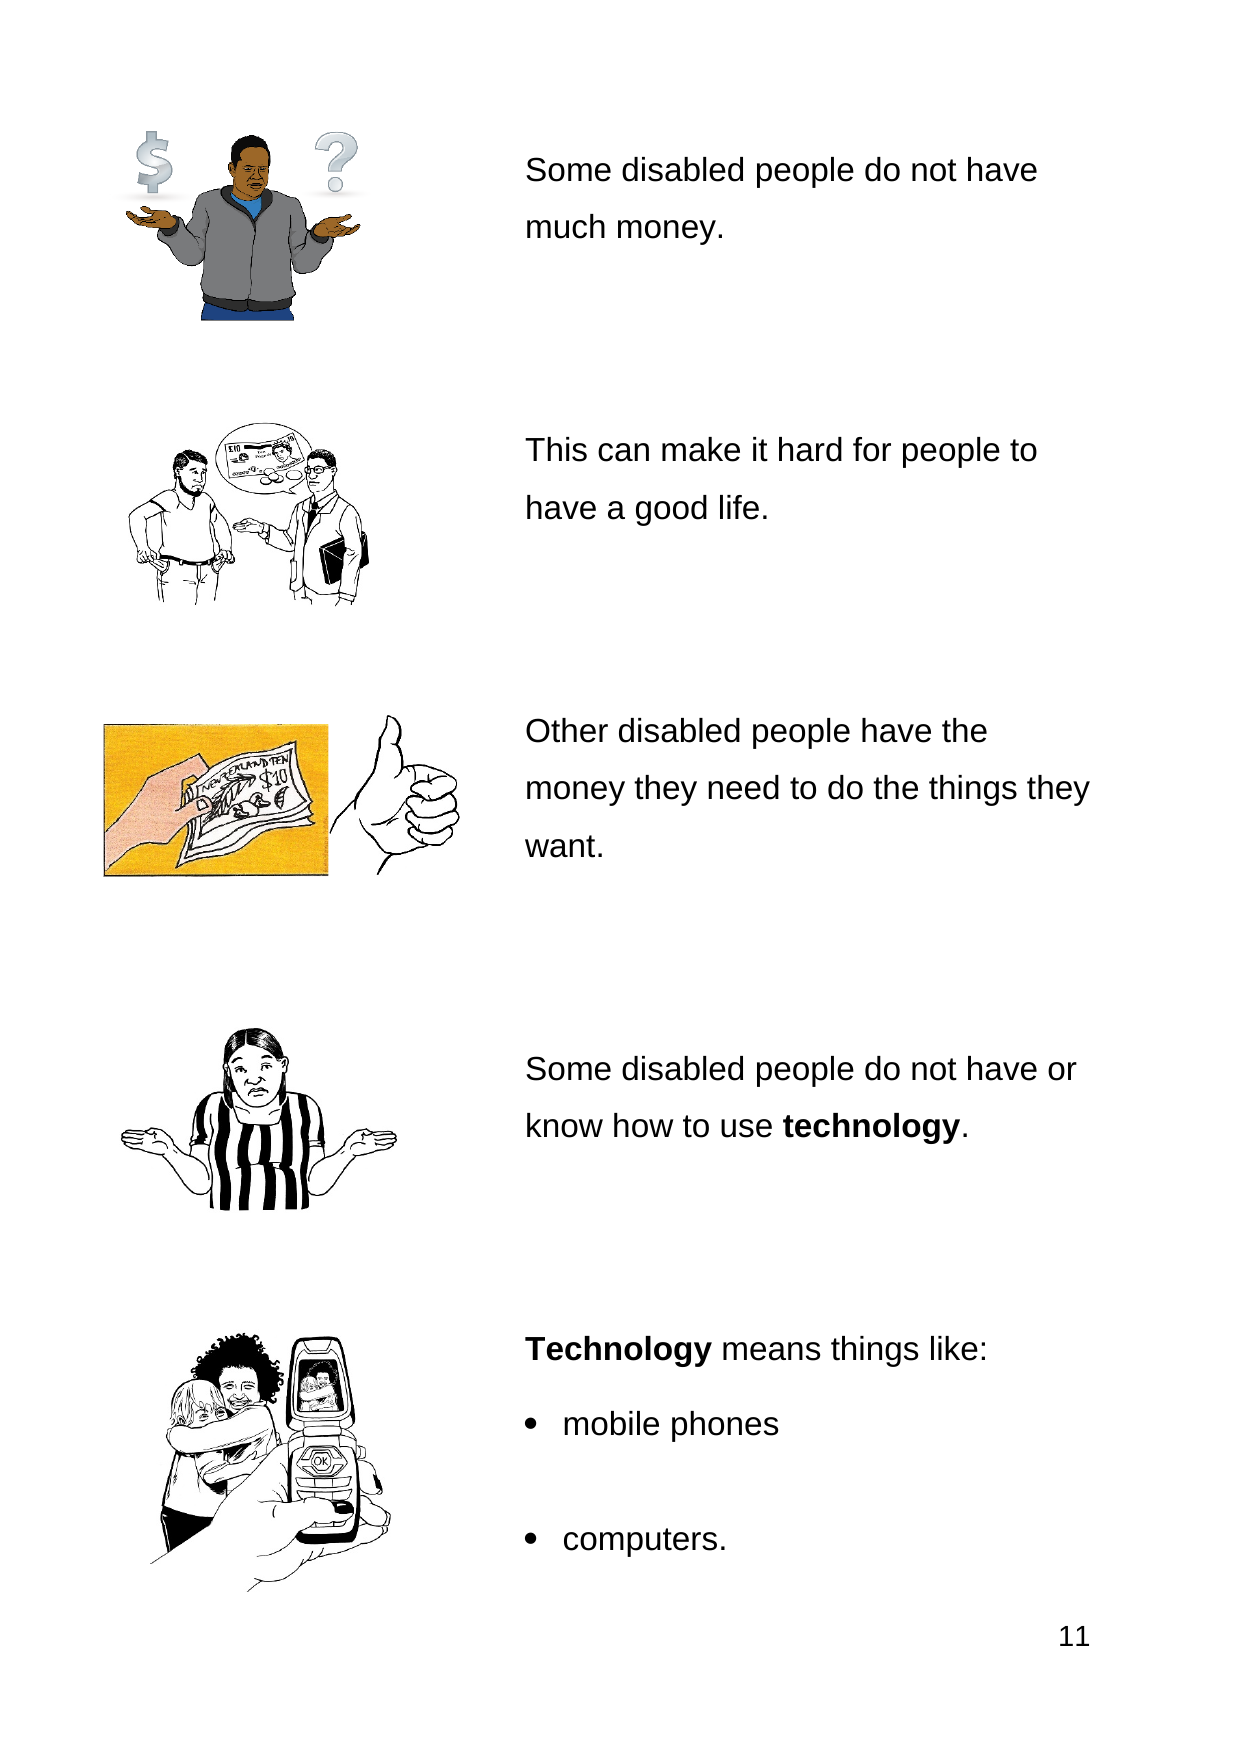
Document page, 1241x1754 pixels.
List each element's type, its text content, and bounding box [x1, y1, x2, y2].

picture [103, 713, 461, 877]
text This can make it hard for people to have a good life. [525, 430, 1090, 526]
list computers. [525, 1519, 1090, 1557]
picture [119, 1027, 398, 1213]
text Some disabled people do not have much money. [525, 150, 1090, 246]
list mobile phones [525, 1403, 1090, 1442]
text Other disabled people have the money they need to do the things they want. [525, 711, 1090, 864]
text Some disabled people do not have or know how to use technology. [525, 1049, 1090, 1145]
picture [106, 81, 376, 325]
text Technology means things like: [525, 1329, 1090, 1368]
picture [127, 421, 370, 607]
picture [150, 1329, 393, 1592]
